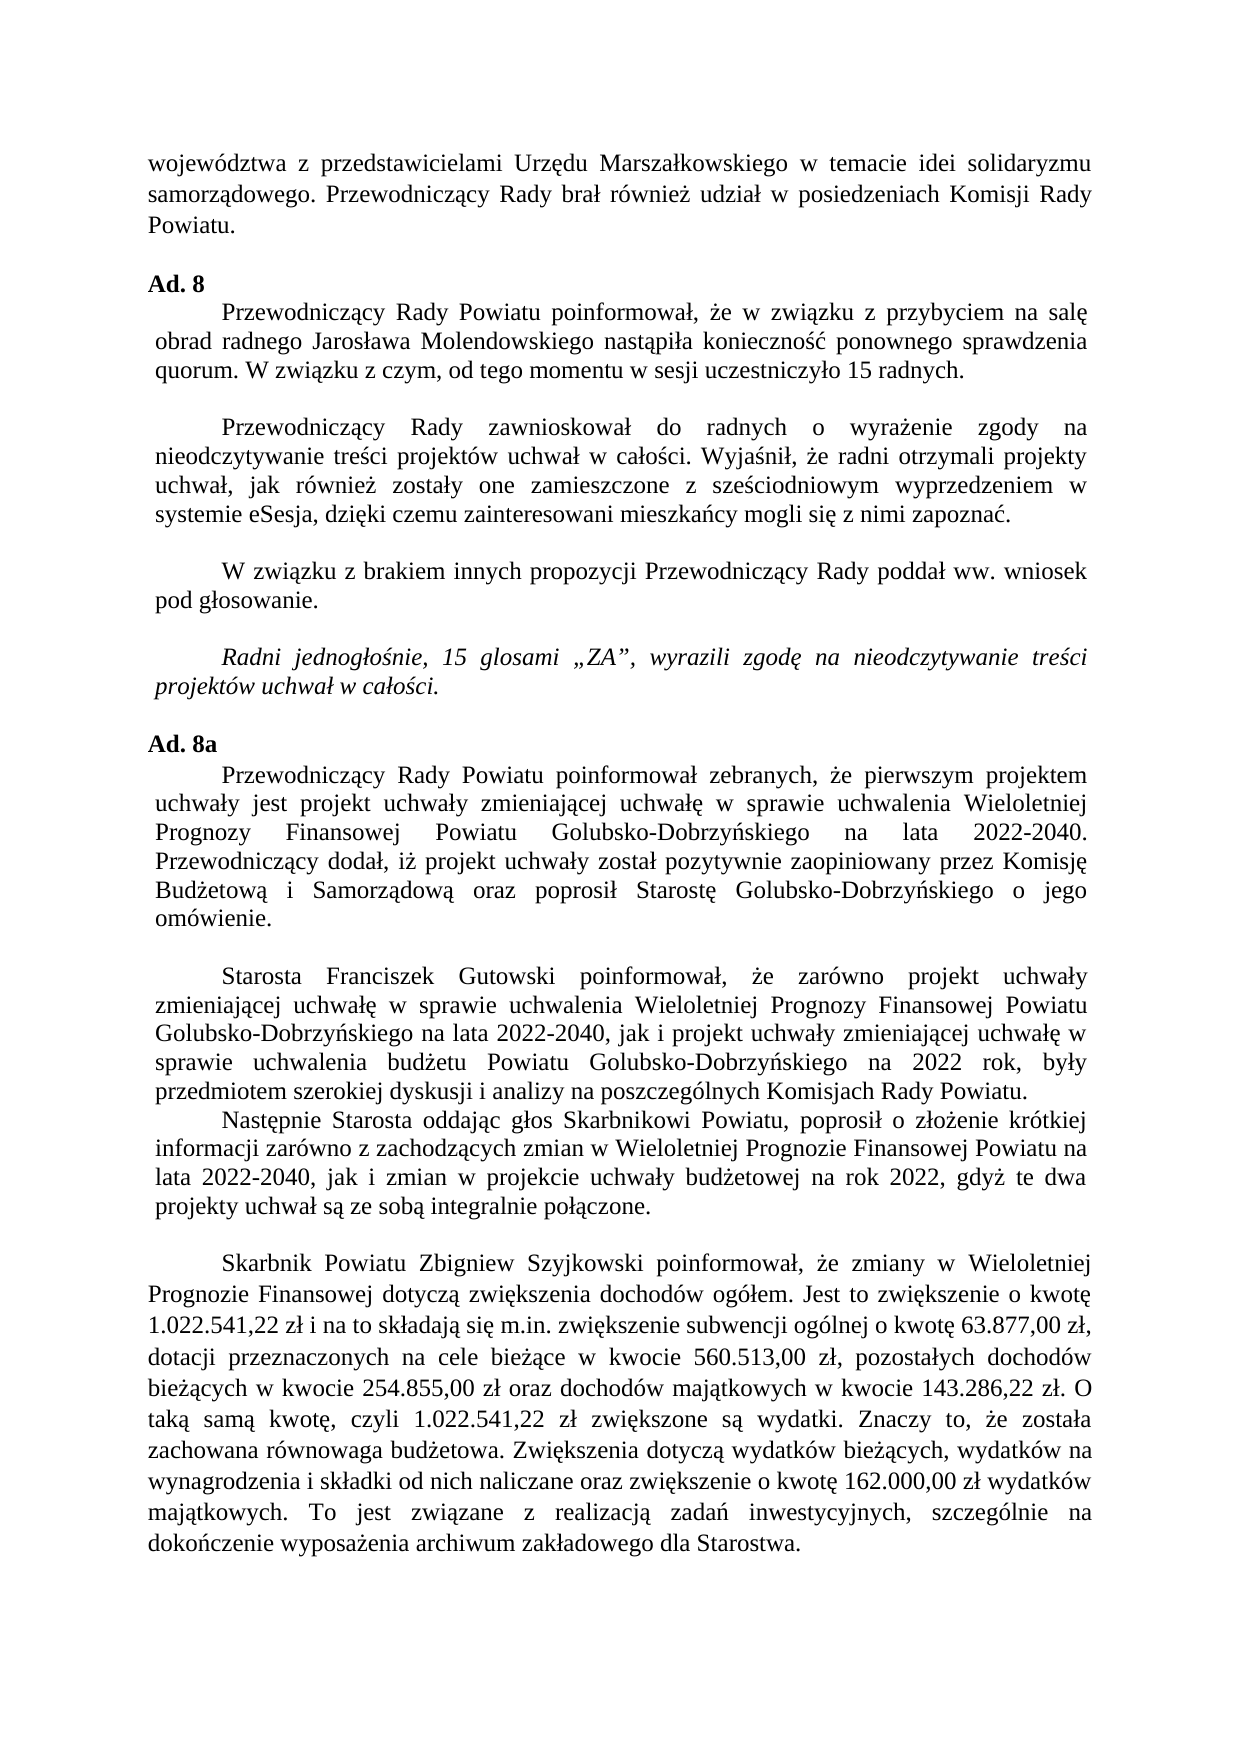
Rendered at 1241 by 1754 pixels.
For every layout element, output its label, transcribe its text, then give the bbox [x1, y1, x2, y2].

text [148, 148, 1093, 238]
text Przewodniczący Rady zawnioskował do radnych o wyrażenie zgody na nieodczytywanie treści projektów uchwał w całości. Wyjaśnił, że radni otrzymali projekty uchwał, jak również zostały one zamieszczone z sześciodniowym wyprzedzeniem w systemie eSesja, dzięki czemu zainteresowani mieszkańcy mogli się z nimi zapoznać. [155, 412, 1088, 527]
text Ad. 8 [148, 269, 1088, 297]
text W związku z brakiem innych propozycji Przewodniczący Rady poddał ww. wniosek pod głosowanie. [155, 556, 1088, 614]
text Przewodniczący Rady Powiatu poinformował, że w związku z przybyciem na salę obrad radnego Jarosława Molendowskiego nastąpiła konieczność ponownego sprawdzenia quorum. W związku z czym, od tego momentu w sesji uczestniczyło 15 radnych. [155, 297, 1088, 384]
text Radni jednogłośnie, 15 glosami „ZA”, wyrazili zgodę na nieodczytywanie treści projektów uchwał w całości. [155, 642, 1088, 700]
text Ad. 8a [148, 729, 1093, 757]
text Skarbnik Powiatu Zbigniew Szyjkowski poinformował, że zmiany w Wieloletniej Prognozie Finansowej dotyczą zwiększenia dochodów ogółem. Jest to zwiększenie o kwotę 1.022.541,22 zł i na to składają się m.in. zwiększenie subwencji ogólnej o kwotę 63.877,00 zł, dotacji przeznaczonych na cele bieżące w kwocie 560.513,00 zł, pozostałych dochodów bieżących w kwocie 254.855,00 zł oraz dochodów majątkowych w kwocie 143.286,22 zł. O taką samą kwotę, czyli 1.022.541,22 zł zwiększone są wydatki. Znaczy to, że została zachowana równowaga budżetowa. Zwiększenia dotyczą wydatków bieżących, wydatków na wynagrodzenia i składki od nich naliczane oraz zwiększenie o kwotę 162.000,00 zł wydatków majątkowych. To jest związane z realizacją zadań inwestycyjnych, szczególnie na dokończenie wyposażenia archiwum zakładowego dla Starostwa. [148, 1248, 1093, 1557]
text Następnie Starosta oddając głos Skarbnikowi Powiatu, poprosił o złożenie krótkiej informacji zarówno z zachodzących zmian w Wieloletniej Prognozie Finansowej Powiatu na lata 2022-2040, jak i zmian w projekcie uchwały budżetowej na rok 2022, gdyż te dwa projekty uchwał są ze sobą integralnie połączone. [155, 1105, 1088, 1220]
text Przewodniczący Rady Powiatu poinformował zebranych, że pierwszym projektem uchwały jest projekt uchwały zmieniającej uchwałę w sprawie uchwalenia Wieloletniej Prognozy Finansowej Powiatu Golubsko-Dobrzyńskiego na lata 2022-2040. Przewodniczący dodał, iż projekt uchwały został pozytywnie zaopiniowany przez Komisję Budżetową i Samorządową oraz poprosił Starostę Golubsko-Dobrzyńskiego o jego omówienie. [155, 760, 1088, 932]
text Starosta Franciszek Gutowski poinformował, że zarówno projekt uchwały zmieniającej uchwałę w sprawie uchwalenia Wieloletniej Prognozy Finansowej Powiatu Golubsko-Dobrzyńskiego na lata 2022-2040, jak i projekt uchwały zmieniającej uchwałę w sprawie uchwalenia budżetu Powiatu Golubsko-Dobrzyńskiego na 2022 rok, były przedmiotem szerokiej dyskusji i analizy na poszczególnych Komisjach Rady Powiatu. [155, 961, 1088, 1105]
